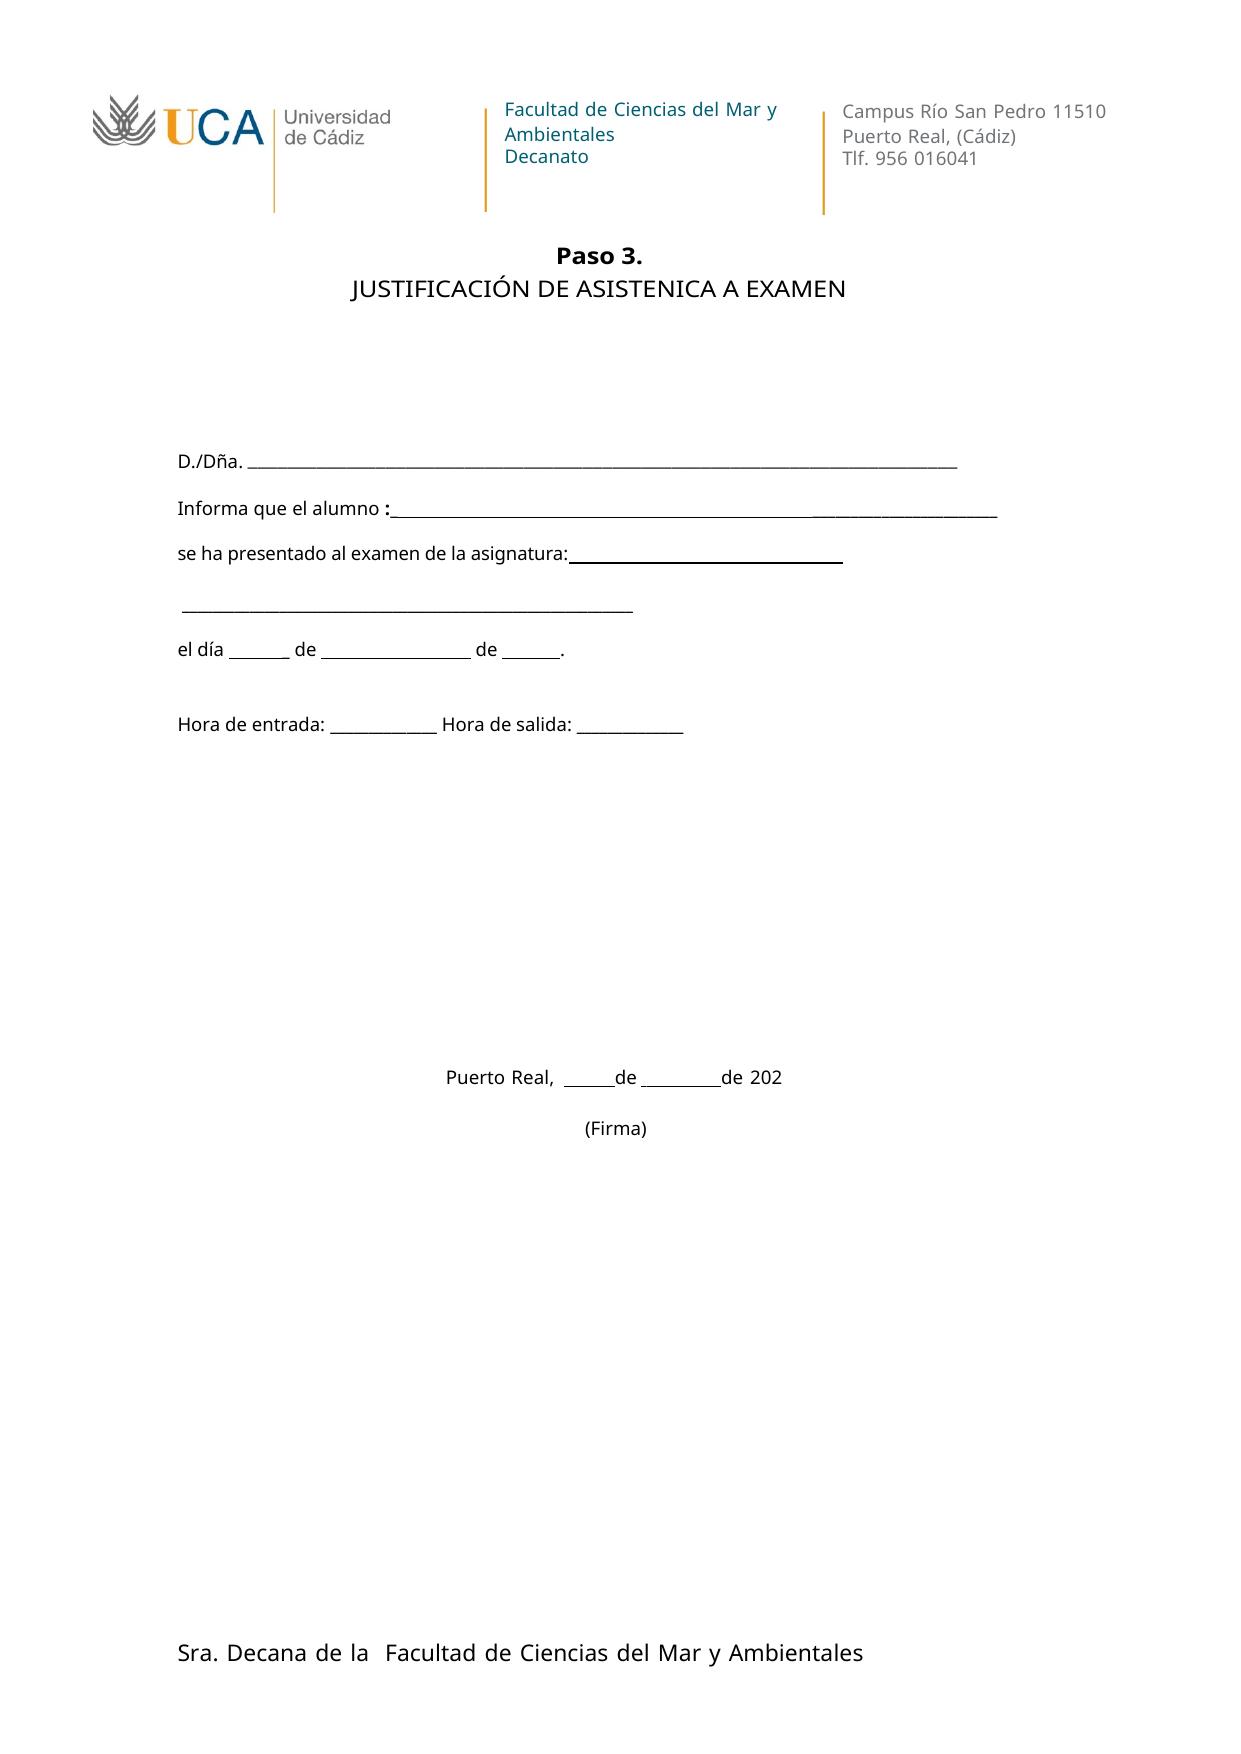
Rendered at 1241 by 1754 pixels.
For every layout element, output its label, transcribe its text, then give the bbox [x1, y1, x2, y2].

text el día _ de de . [177, 637, 1138, 659]
text ____________________________________________________________ [177, 592, 1138, 614]
text Decanato [504, 144, 793, 166]
text Facultad de Ciencias del Mar y [504, 96, 799, 121]
text Hora de entrada: ______________ Hora de salida: ______________ [177, 712, 1138, 734]
picture [821, 78, 828, 234]
text JUSTIFICACIÓN DE ASISTENICA A EXAMEN [60, 273, 1138, 304]
picture [72, 76, 410, 231]
text Puerto Real, de de 202 (Firma) [446, 1064, 801, 1140]
text se ha presentado al examen de la asignatura: [177, 542, 1138, 564]
text Campus Río San Pedro 11510 [842, 99, 1138, 124]
text Puerto Real, (Cádiz) Tlf. 956 016041 [842, 125, 1038, 170]
text Paso 3. [60, 240, 1138, 271]
text Sra. Decana de la Facultad de Ciencias del Mar y Ambientales [177, 1637, 1139, 1668]
picture [483, 76, 490, 231]
text Ambientales [504, 121, 793, 144]
text Informa que el alumno :_ ________________________ [177, 496, 1138, 518]
text D./Dña. ________________________________________________________________________ [177, 449, 1138, 471]
